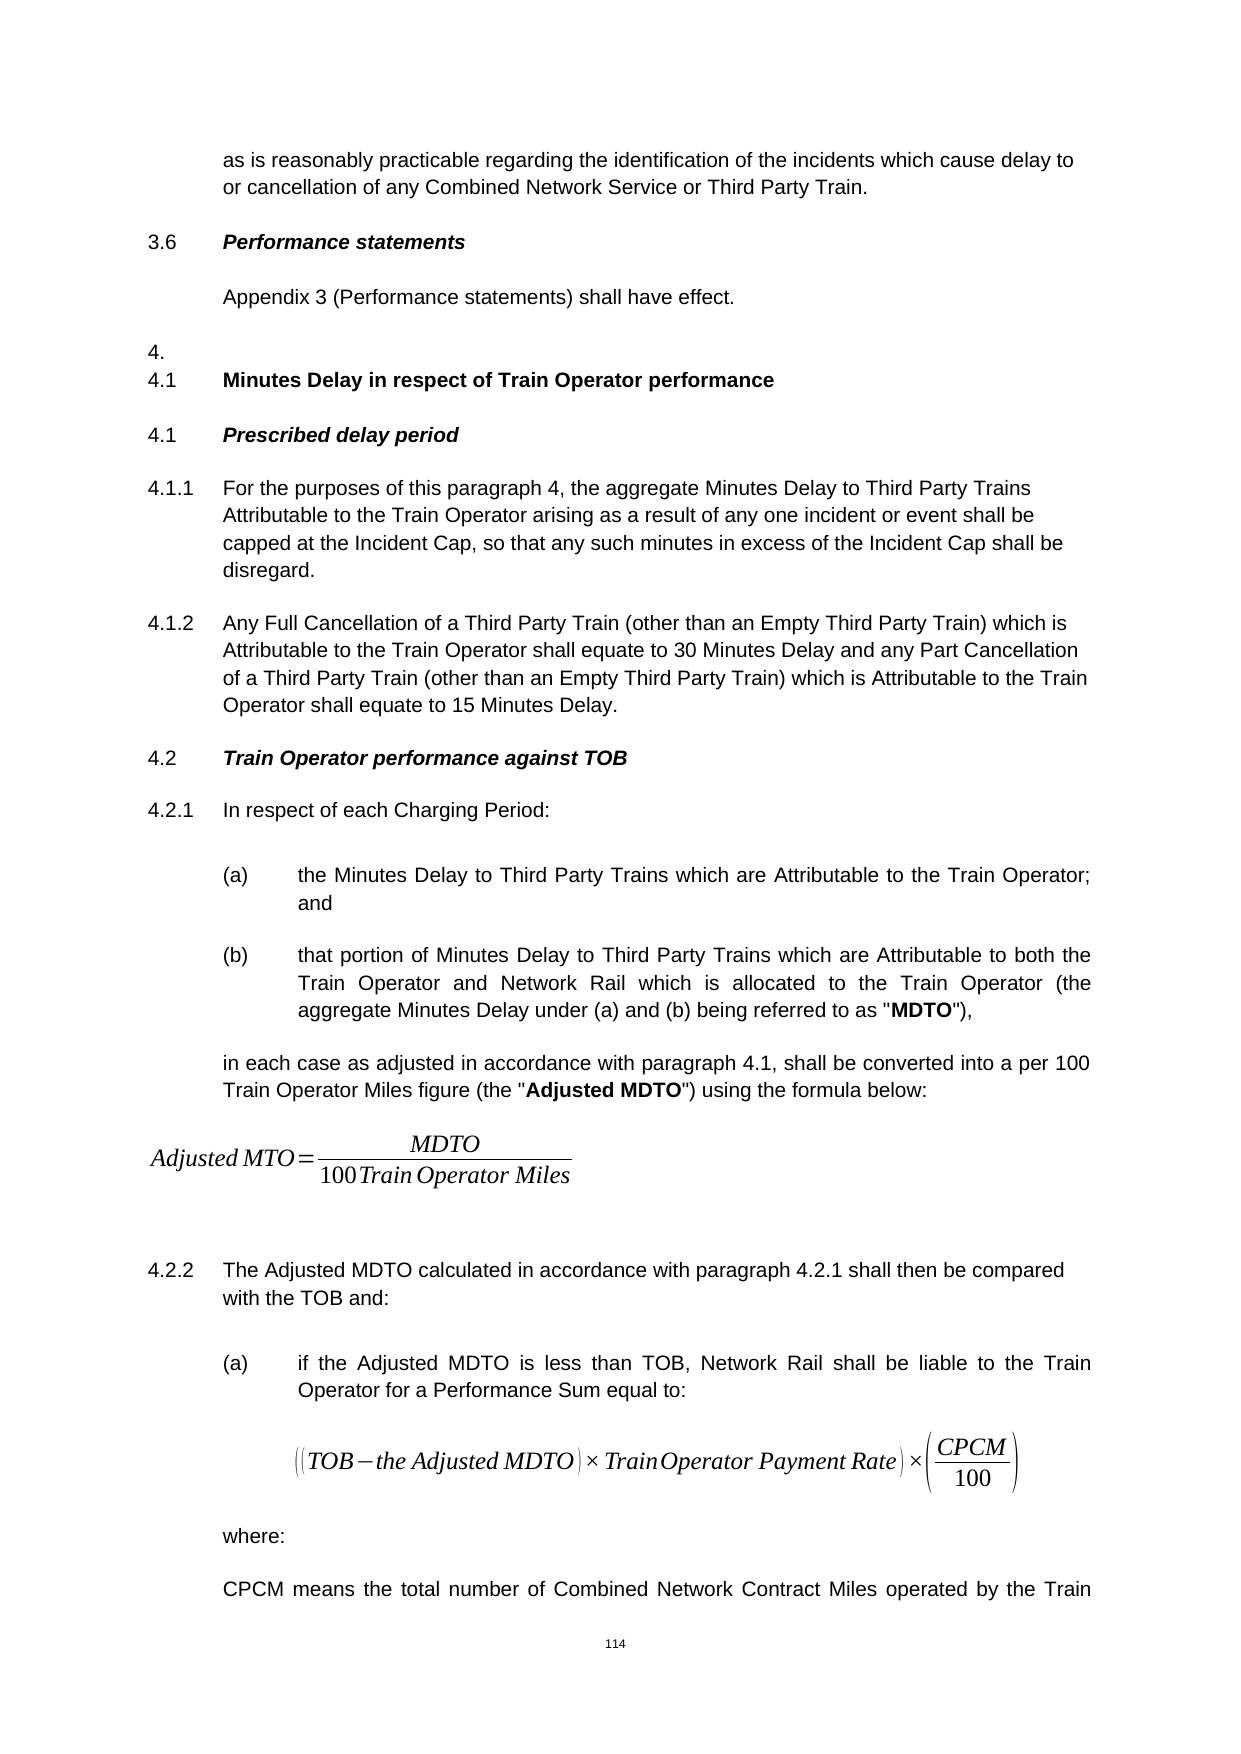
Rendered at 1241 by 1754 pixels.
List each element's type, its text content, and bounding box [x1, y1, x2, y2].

list Minutes Delay in respect of Train Operator performance [148, 368, 1092, 392]
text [223, 1576, 1092, 1600]
list Prescribed delay period [148, 423, 1092, 447]
list Minutes Delay in respect of Train Operator performance [148, 340, 1092, 364]
list In respect of each Charging Period: [148, 798, 1092, 822]
text (b) that portion of Minutes Delay to Third Party Trains which are Attributable to both the Train Operator and Network Rail which is allocated to the Train Operator (the aggregate Minutes Delay under (a) and (b) being referred to as "MDTO"), [223, 943, 1092, 1022]
list For the purposes of this paragraph 4, the aggregate Minutes Delay to Third Party Trains Attributable to the Train Operator arising as a result of any one incident or event shall be capped at the Incident Cap, so that any such minutes in excess of the Incident Cap shall be disregard. [148, 475, 1092, 582]
list Any Full Cancellation of a Third Party Train (other than an Empty Third Party Train) which is Attributable to the Train Operator shall equate to 30 Minutes Delay and any Part Cancellation of a Third Party Train (other than an Empty Third Party Train) which is Attributable to the Train Operator shall equate to 15 Minutes Delay. [148, 610, 1092, 717]
list The Adjusted MDTO calculated in accordance with paragraph 4.2.1 shall then be compared with the TOB and: [148, 1258, 1092, 1309]
text (a) the Minutes Delay to Third Party Trains which are Attributable to the Train Operator; and [223, 863, 1092, 914]
text (a) if the Adjusted MDTO is less than TOB, Network Rail shall be liable to the Train Operator for a Performance Sum equal to: [223, 1350, 1092, 1402]
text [223, 148, 1092, 199]
list Performance statements [148, 230, 1092, 254]
list Train Operator performance against TOB [148, 745, 1092, 769]
text where: [223, 1524, 1092, 1548]
text in each case as adjusted in accordance with paragraph 4.1, shall be converted into a per 100 Train Operator Miles figure (the "Adjusted MDTO") using the formula below: [223, 1050, 1092, 1102]
text Appendix 3 (Performance statements) shall have effect. [223, 285, 1092, 309]
